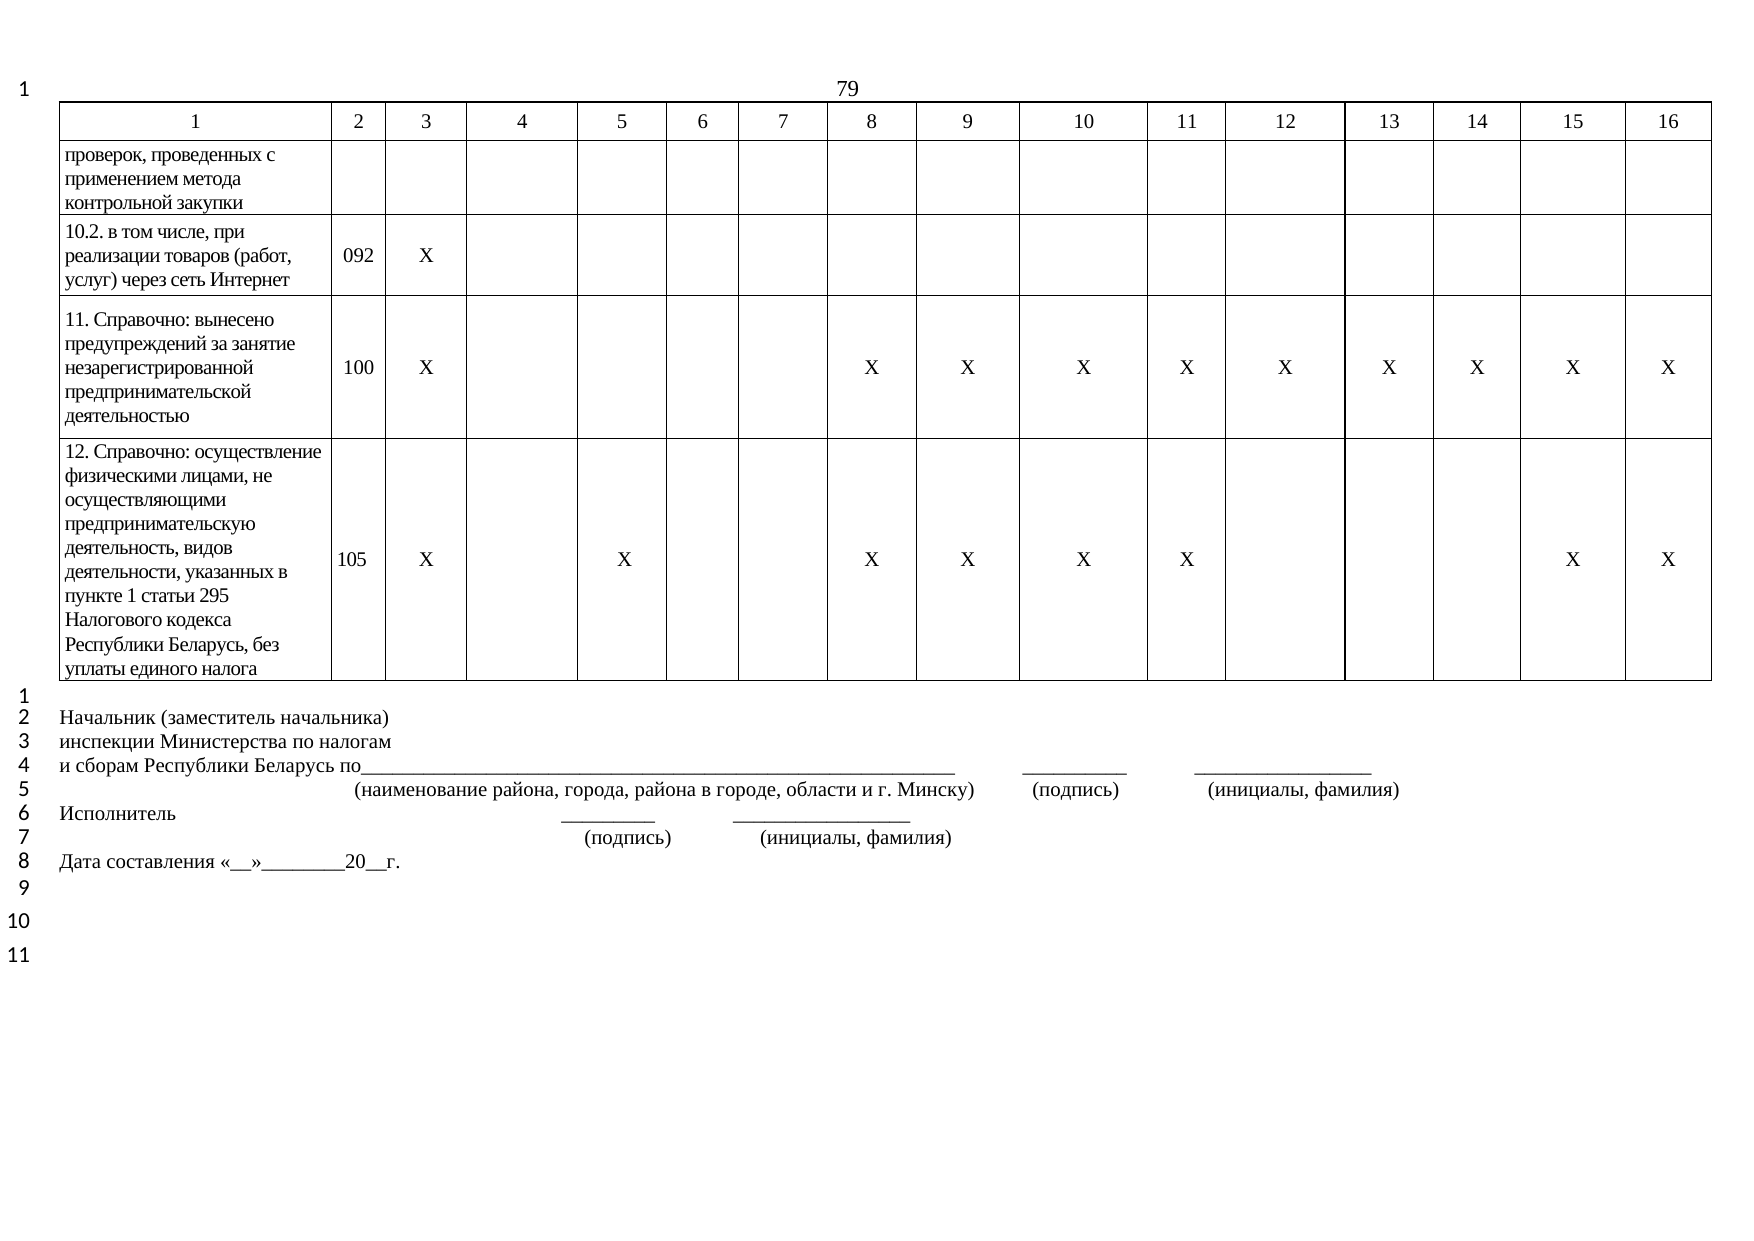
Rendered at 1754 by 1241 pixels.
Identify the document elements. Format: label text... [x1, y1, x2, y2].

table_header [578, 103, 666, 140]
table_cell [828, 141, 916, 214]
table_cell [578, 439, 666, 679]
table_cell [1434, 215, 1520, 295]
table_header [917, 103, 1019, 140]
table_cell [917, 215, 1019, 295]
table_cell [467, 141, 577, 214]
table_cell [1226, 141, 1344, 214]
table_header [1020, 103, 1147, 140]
text инспекции Министерства по налогам [59, 729, 1636, 753]
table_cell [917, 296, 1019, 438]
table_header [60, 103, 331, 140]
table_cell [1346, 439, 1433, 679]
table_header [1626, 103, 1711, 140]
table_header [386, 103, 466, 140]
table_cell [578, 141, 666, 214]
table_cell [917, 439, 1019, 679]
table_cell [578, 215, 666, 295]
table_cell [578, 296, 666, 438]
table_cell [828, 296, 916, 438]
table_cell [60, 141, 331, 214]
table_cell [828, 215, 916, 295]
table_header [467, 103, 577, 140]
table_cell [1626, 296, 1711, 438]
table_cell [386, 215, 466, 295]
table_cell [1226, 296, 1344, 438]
text Начальник (заместитель начальника) [59, 705, 1636, 729]
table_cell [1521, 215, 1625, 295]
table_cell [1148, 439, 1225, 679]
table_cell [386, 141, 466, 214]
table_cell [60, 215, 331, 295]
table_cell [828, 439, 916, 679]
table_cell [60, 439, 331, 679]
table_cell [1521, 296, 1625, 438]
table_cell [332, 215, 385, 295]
text и сборам Республики Беларусь по_________________________________________________________ __________ _________________ [59, 753, 1636, 777]
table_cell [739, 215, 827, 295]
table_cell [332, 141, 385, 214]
text Дата составления «__»________20__г. [59, 849, 1636, 873]
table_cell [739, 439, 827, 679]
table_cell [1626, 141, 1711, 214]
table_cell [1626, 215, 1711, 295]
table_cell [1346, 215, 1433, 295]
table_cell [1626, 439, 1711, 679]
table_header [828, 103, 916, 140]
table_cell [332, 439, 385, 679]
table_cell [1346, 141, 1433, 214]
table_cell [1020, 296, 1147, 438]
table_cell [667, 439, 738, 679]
text Исполнитель _________ _________________ [59, 801, 1636, 825]
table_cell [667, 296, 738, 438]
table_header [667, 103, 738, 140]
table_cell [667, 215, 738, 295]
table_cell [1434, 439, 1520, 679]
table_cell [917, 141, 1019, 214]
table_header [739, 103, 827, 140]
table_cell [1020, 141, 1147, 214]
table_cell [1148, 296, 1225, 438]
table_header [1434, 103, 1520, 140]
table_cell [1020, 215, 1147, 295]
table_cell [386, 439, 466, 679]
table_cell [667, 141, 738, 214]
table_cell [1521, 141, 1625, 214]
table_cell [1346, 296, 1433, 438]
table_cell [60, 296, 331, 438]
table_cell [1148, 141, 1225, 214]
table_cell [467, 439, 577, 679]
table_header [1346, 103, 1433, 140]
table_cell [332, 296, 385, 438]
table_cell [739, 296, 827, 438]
text (подпись) (инициалы, фамилия) [509, 825, 1636, 849]
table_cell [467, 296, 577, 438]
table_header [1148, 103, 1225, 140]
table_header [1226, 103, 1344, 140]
text (наименование района, города, района в городе, области и г. Минску) (подпись) (инициалы, фамилия) [134, 777, 1636, 801]
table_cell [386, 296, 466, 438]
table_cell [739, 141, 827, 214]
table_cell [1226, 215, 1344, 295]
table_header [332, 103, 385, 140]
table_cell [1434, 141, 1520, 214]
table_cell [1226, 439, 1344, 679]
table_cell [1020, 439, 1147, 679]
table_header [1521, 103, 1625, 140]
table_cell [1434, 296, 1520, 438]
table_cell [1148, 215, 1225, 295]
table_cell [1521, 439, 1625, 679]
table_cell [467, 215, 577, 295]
